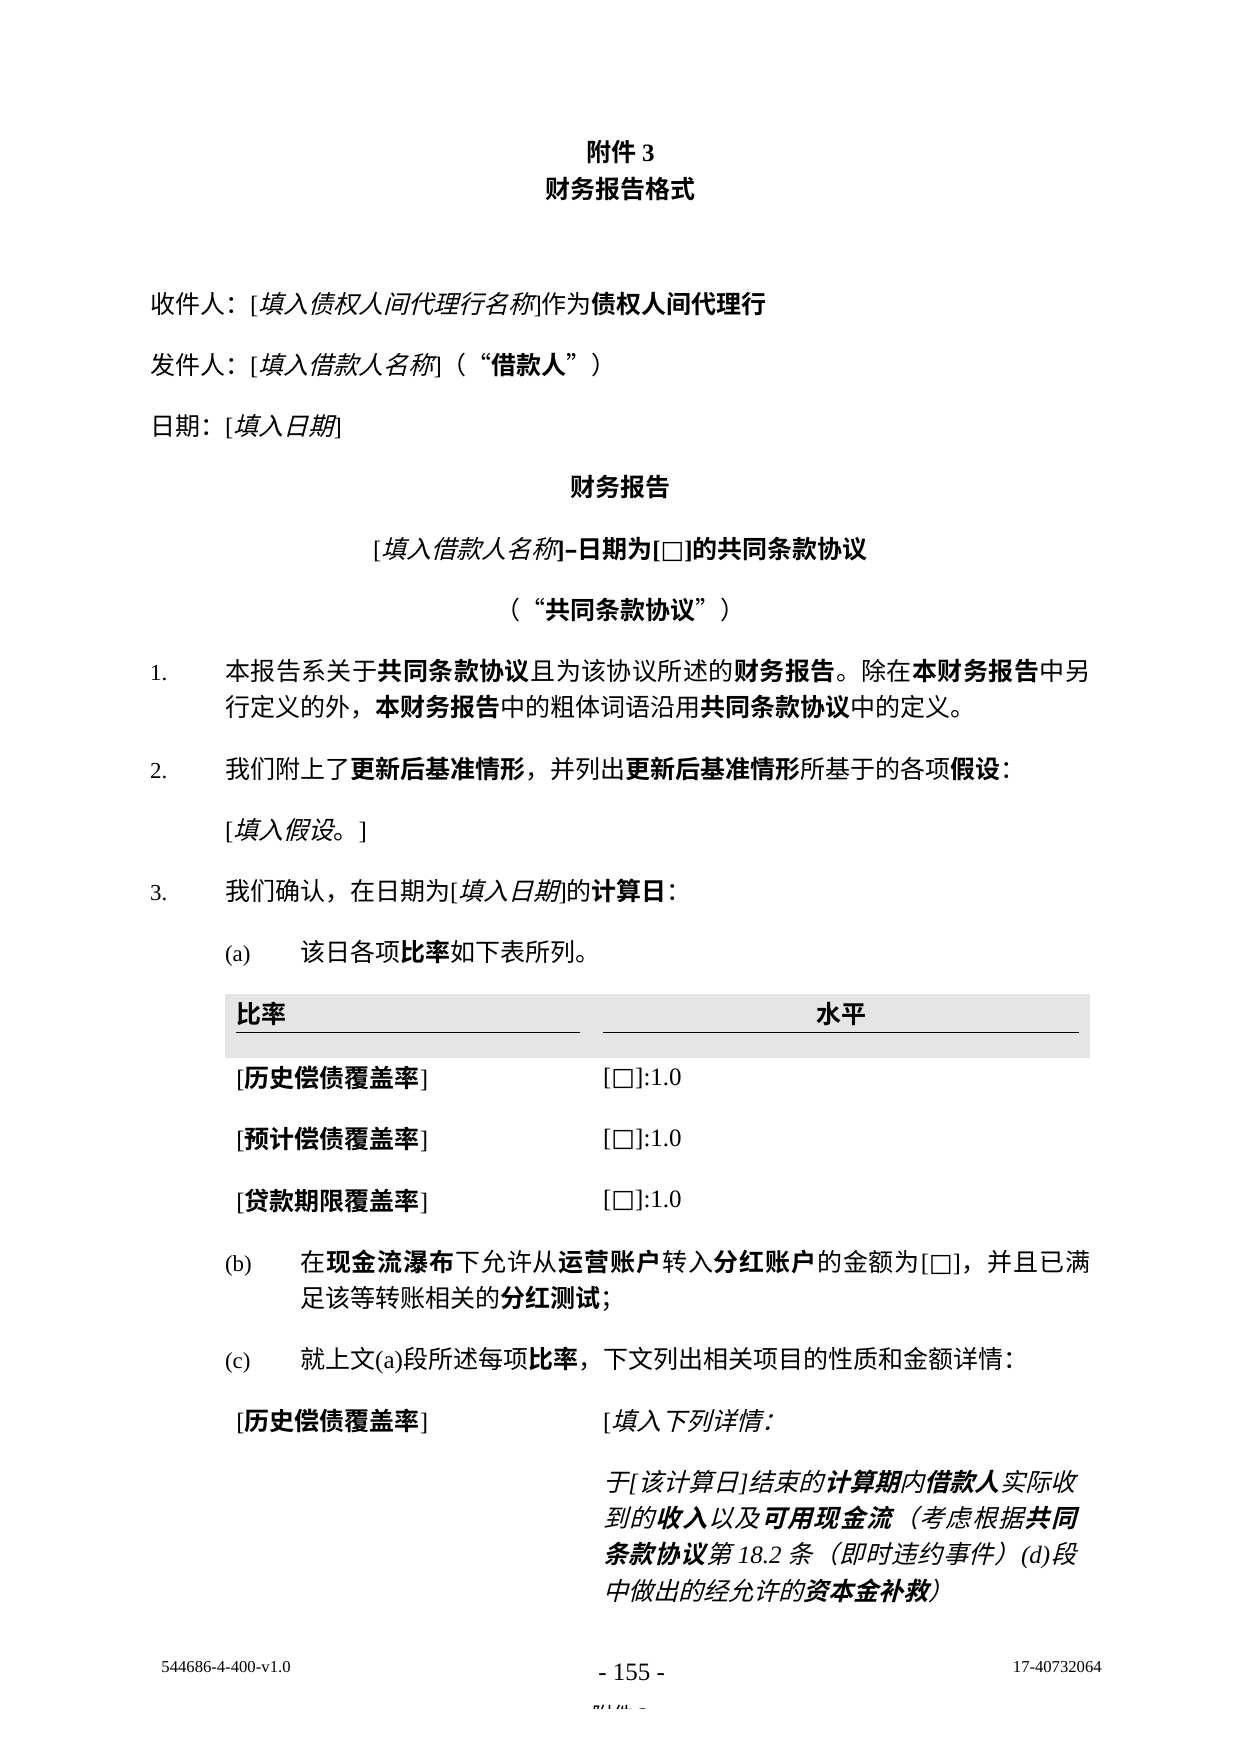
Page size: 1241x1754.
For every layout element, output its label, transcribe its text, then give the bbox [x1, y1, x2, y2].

text [填入借款人名称]–日期为[□]的共同条款协议 [150, 529, 1090, 565]
text 发件人：[填入借款人名称]（“借款人”） [150, 345, 1090, 382]
text 就上文(a)段所述每项比率，下文列出相关项目的性质和金额详情： [225, 1340, 1090, 1376]
text （“共同条款协议”） [150, 590, 1090, 627]
list [填入假设。] [225, 810, 1090, 847]
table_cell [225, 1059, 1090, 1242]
text 日期：[填入日期] [150, 407, 1090, 443]
text 财务报告 [150, 468, 1090, 504]
text 本报告系关于共同条款协议且为该协议所述的财务报告。除在本财务报告中另行定义的外，本财务报告中的粗体词语沿用共同条款协议中的定义。 [150, 652, 1090, 724]
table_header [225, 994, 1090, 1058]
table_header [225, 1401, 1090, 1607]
text 财务报告格式 [150, 133, 1090, 205]
text 在现金流瀑布下允许从运营账户转入分红账户的金额为[□]，并且已满足该等转账相关的分红测试； [225, 1242, 1090, 1315]
text 该日各项比率如下表所列。 [225, 933, 1090, 969]
text 我们附上了更新后基准情形，并列出更新后基准情形所基于的各项假设： [150, 749, 1090, 785]
text 我们确认，在日期为[填入日期]的计算日： [150, 872, 1090, 908]
text 收件人：[填入债权人间代理行名称]作为债权人间代理行 [150, 284, 1090, 320]
